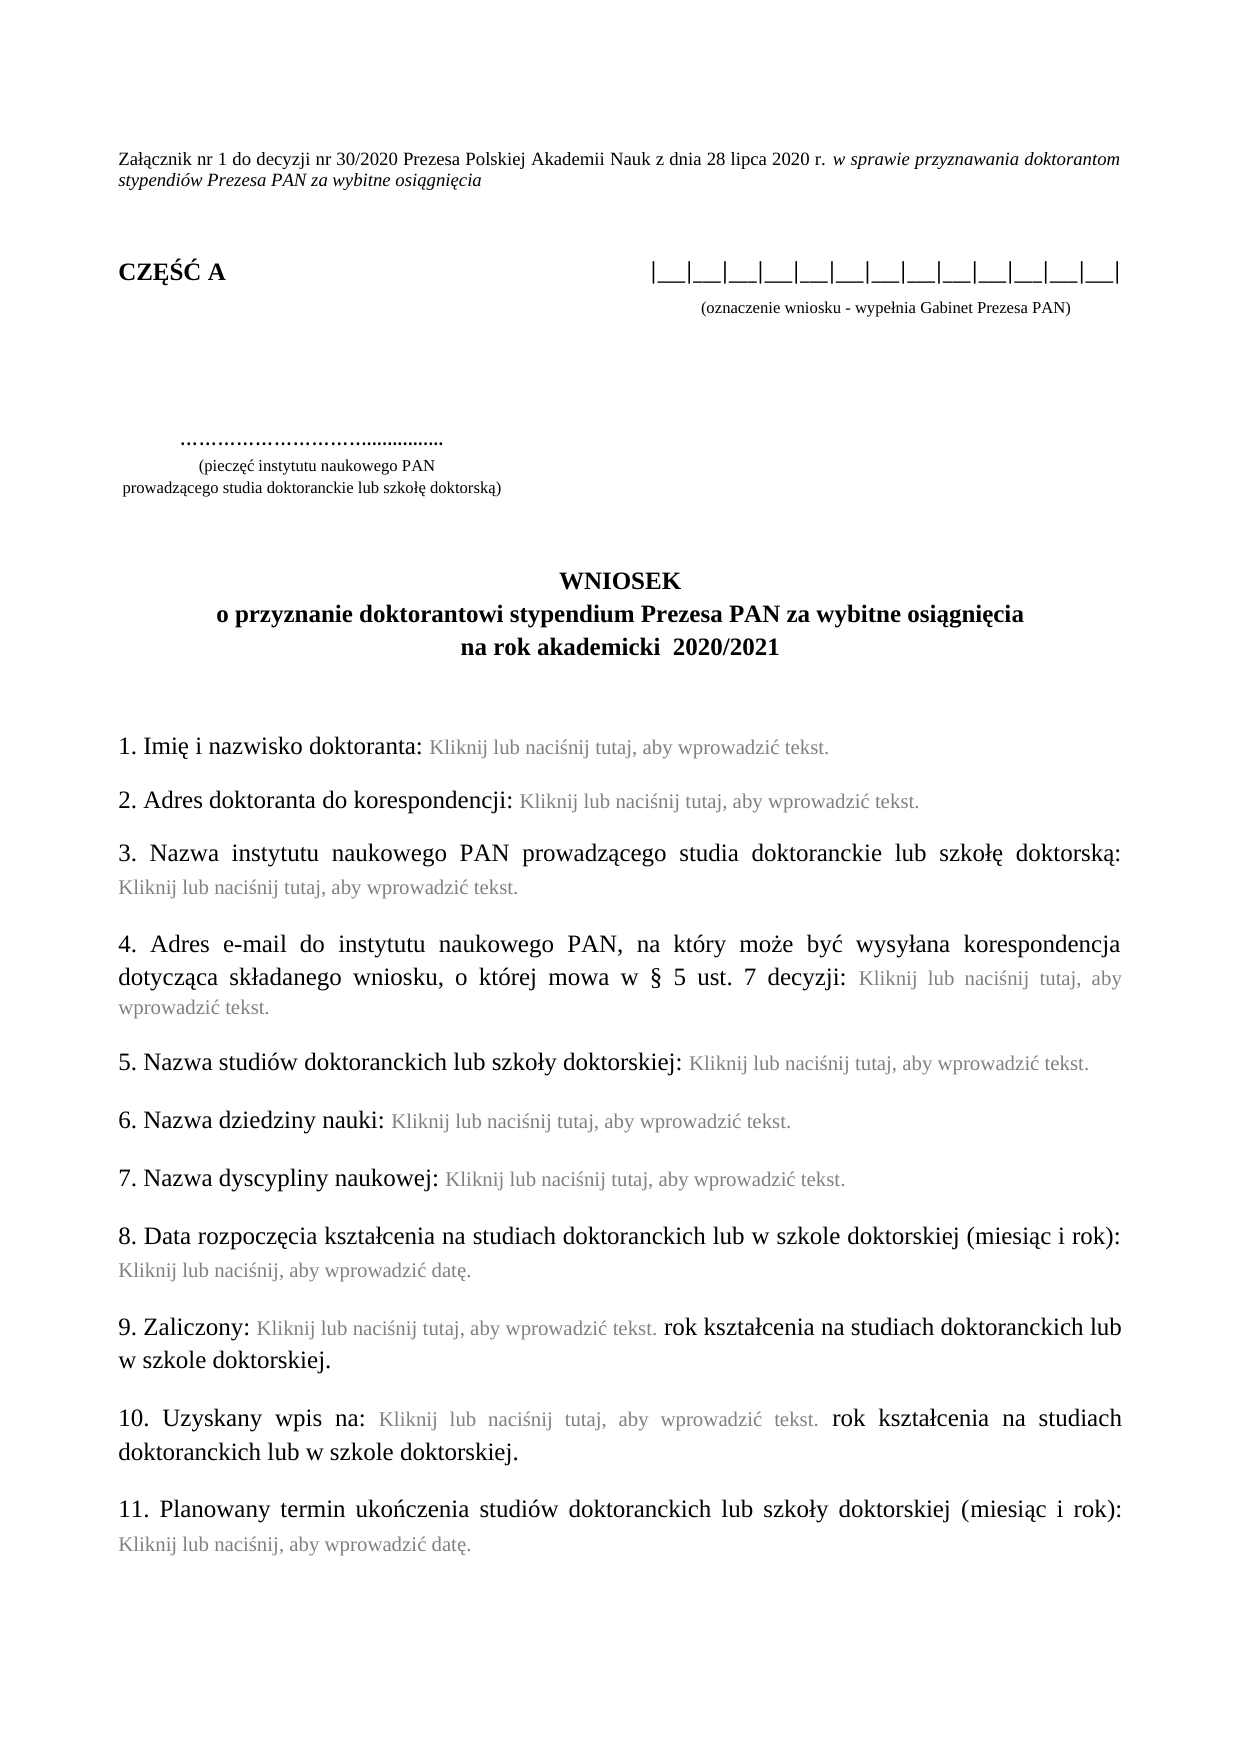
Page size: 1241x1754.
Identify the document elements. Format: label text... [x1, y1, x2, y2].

text CZĘŚĆ A |___|___|___|___|___|___|___|___|___|___|___|___|___| (oznaczenie wniosku - wypełnia Gabinet Prezesa PAN) [118, 257, 1122, 319]
text 5. Nazwa studiów doktoranckich lub szkoły doktorskiej: [118, 1047, 1122, 1076]
text 10. Uzyskany wpis na: rok kształcenia na studiach doktoranckich lub w szkole doktorskiej. [118, 1403, 1122, 1465]
text 9. Zaliczony: rok kształcenia na studiach doktoranckich lub w szkole doktorskiej. [118, 1312, 1122, 1374]
text 7. Nazwa dyscypliny naukowej: [118, 1163, 1122, 1192]
text WNIOSEK [118, 566, 1122, 594]
text o przyznanie doktorantowi stypendium Prezesa PAN za wybitne osiągnięcia [118, 599, 1122, 628]
text 4. Adres e-mail do instytutu naukowego PAN, na który może być wysyłana korespondencja dotycząca składanego wniosku, o której mowa w § 5 ust. 7 decyzji: [118, 929, 1122, 1019]
text 1. Imię i nazwisko doktoranta: [118, 731, 1122, 760]
text 8. Data rozpoczęcia kształcenia na studiach doktoranckich lub w szkole doktorskiej (miesiąc i rok): [118, 1221, 1122, 1283]
text na rok akademicki 2020/2021 [118, 632, 1122, 661]
text 6. Nazwa dziedziny nauki: [118, 1105, 1122, 1134]
text (pieczęć instytutu naukowego PAN prowadzącego studia doktoranckie lub szkołę doktorską) [118, 456, 1122, 497]
text 3. Nazwa instytutu naukowego PAN prowadzącego studia doktoranckie lub szkołę doktorską: [118, 838, 1122, 900]
text 11. Planowany termin ukończenia studiów doktoranckich lub szkoły doktorskiej (miesiąc i rok): [118, 1494, 1122, 1556]
text Załącznik nr 1 do decyzji nr 30/2020 Prezesa Polskiej Akademii Nauk z dnia 28 lipca 2020 r. w sprawie przyznawania doktorantom stypendiów Prezesa PAN za wybitne osiągnięcia [118, 148, 1122, 191]
text 2. Adres doktoranta do korespondencji: [118, 785, 1122, 813]
text …………………………............... [118, 423, 1122, 452]
